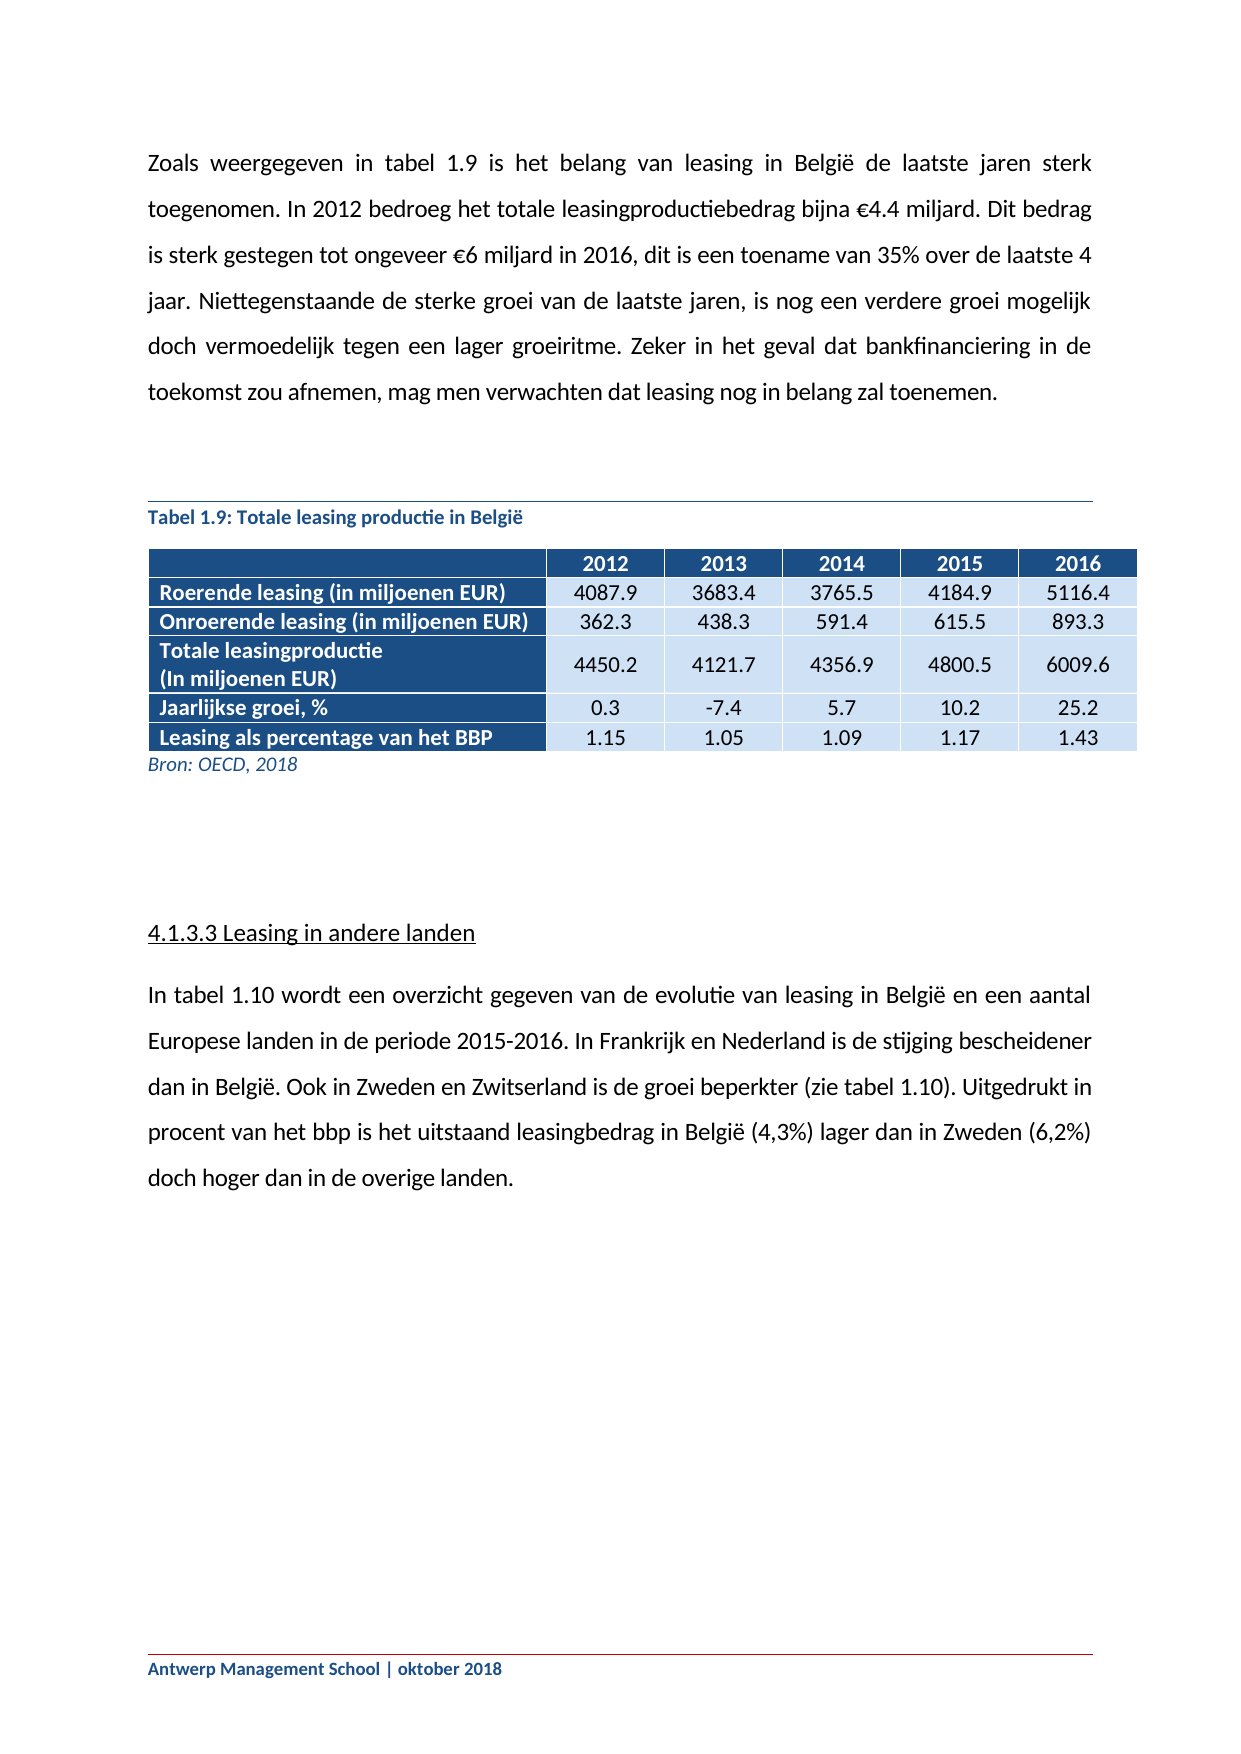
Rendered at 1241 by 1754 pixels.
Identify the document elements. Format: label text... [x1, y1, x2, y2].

table_cell 25.2 [1019, 694, 1137, 722]
table_cell 4450.2 [547, 636, 664, 692]
table_cell Totale leasingproductie (In miljoenen EUR) [149, 636, 546, 692]
table_cell 4087.9 [547, 578, 664, 606]
text 4.1.3.3 Leasing in andere landen [148, 917, 1093, 947]
table_cell 893.3 [1019, 608, 1137, 635]
table_header 2012 [547, 549, 664, 577]
table_cell 4184.9 [901, 578, 1018, 606]
text Tabel 1.9: Totale leasing productie in België [148, 502, 1093, 529]
text In tabel 1.10 wordt een overzicht gegeven van de evolutie van leasing in België en een aantal Europese landen in de periode 2015-2016. In Frankrijk en Nederland is de stijging bescheidener dan in België. Ook in Zweden en Zwitserland is de groei beperkter (zie tabel 1.10). Uitgedrukt in procent van het bbp is het uitstaand leasingbedrag in België (4,3%) lager dan in Zweden (6,2%) doch hoger dan in de overige landen. [148, 979, 1093, 1193]
table_cell 362.3 [547, 608, 664, 635]
table_cell 10.2 [901, 694, 1018, 722]
table_cell 615.5 [901, 608, 1018, 635]
table_cell 5.7 [783, 694, 900, 722]
table_header 2013 [665, 549, 782, 577]
table_cell -7.4 [665, 694, 782, 722]
table_cell Jaarlijkse groei, % [149, 694, 546, 722]
table_cell 1.05 [665, 723, 782, 751]
table_cell 438.3 [665, 608, 782, 635]
table_cell 3765.5 [783, 578, 900, 606]
table_cell 0.3 [547, 694, 664, 722]
table_cell 4356.9 [783, 636, 900, 692]
table_header 2016 [1019, 549, 1137, 577]
table_header 2015 [901, 549, 1018, 577]
table_cell 1.43 [1019, 723, 1137, 751]
table_cell 4800.5 [901, 636, 1018, 692]
table_header [149, 549, 546, 577]
table_cell 1.15 [547, 723, 664, 751]
table_header 2014 [783, 549, 900, 577]
table_cell 1.17 [901, 723, 1018, 751]
text Bron: OECD, 2018 [148, 752, 1093, 777]
text Zoals weergegeven in tabel 1.9 is het belang van leasing in België de laatste jaren sterk toegenomen. In 2012 bedroeg het totale leasingproductiebedrag bijna €4.4 miljard. Dit bedrag is sterk gestegen tot ongeveer €6 miljard in 2016, dit is een toename van 35% over de laatste 4 jaar. Niettegenstaande de sterke groei van de laatste jaren, is nog een verdere groei mogelijk doch vermoedelijk tegen een lager groeiritme. Zeker in het geval dat bankfinanciering in de toekomst zou afnemen, mag men verwachten dat leasing nog in belang zal toenemen. [148, 148, 1093, 407]
table_cell Leasing als percentage van het BBP [149, 723, 546, 751]
table_cell 6009.6 [1019, 636, 1137, 692]
table_cell 5116.4 [1019, 578, 1137, 606]
table_cell Onroerende leasing (in miljoenen EUR) [149, 608, 546, 635]
table_cell Roerende leasing (in miljoenen EUR) [149, 578, 546, 606]
table_cell 1.09 [783, 723, 900, 751]
table_cell 3683.4 [665, 578, 782, 606]
table_cell 591.4 [783, 608, 900, 635]
table_cell 4121.7 [665, 636, 782, 692]
